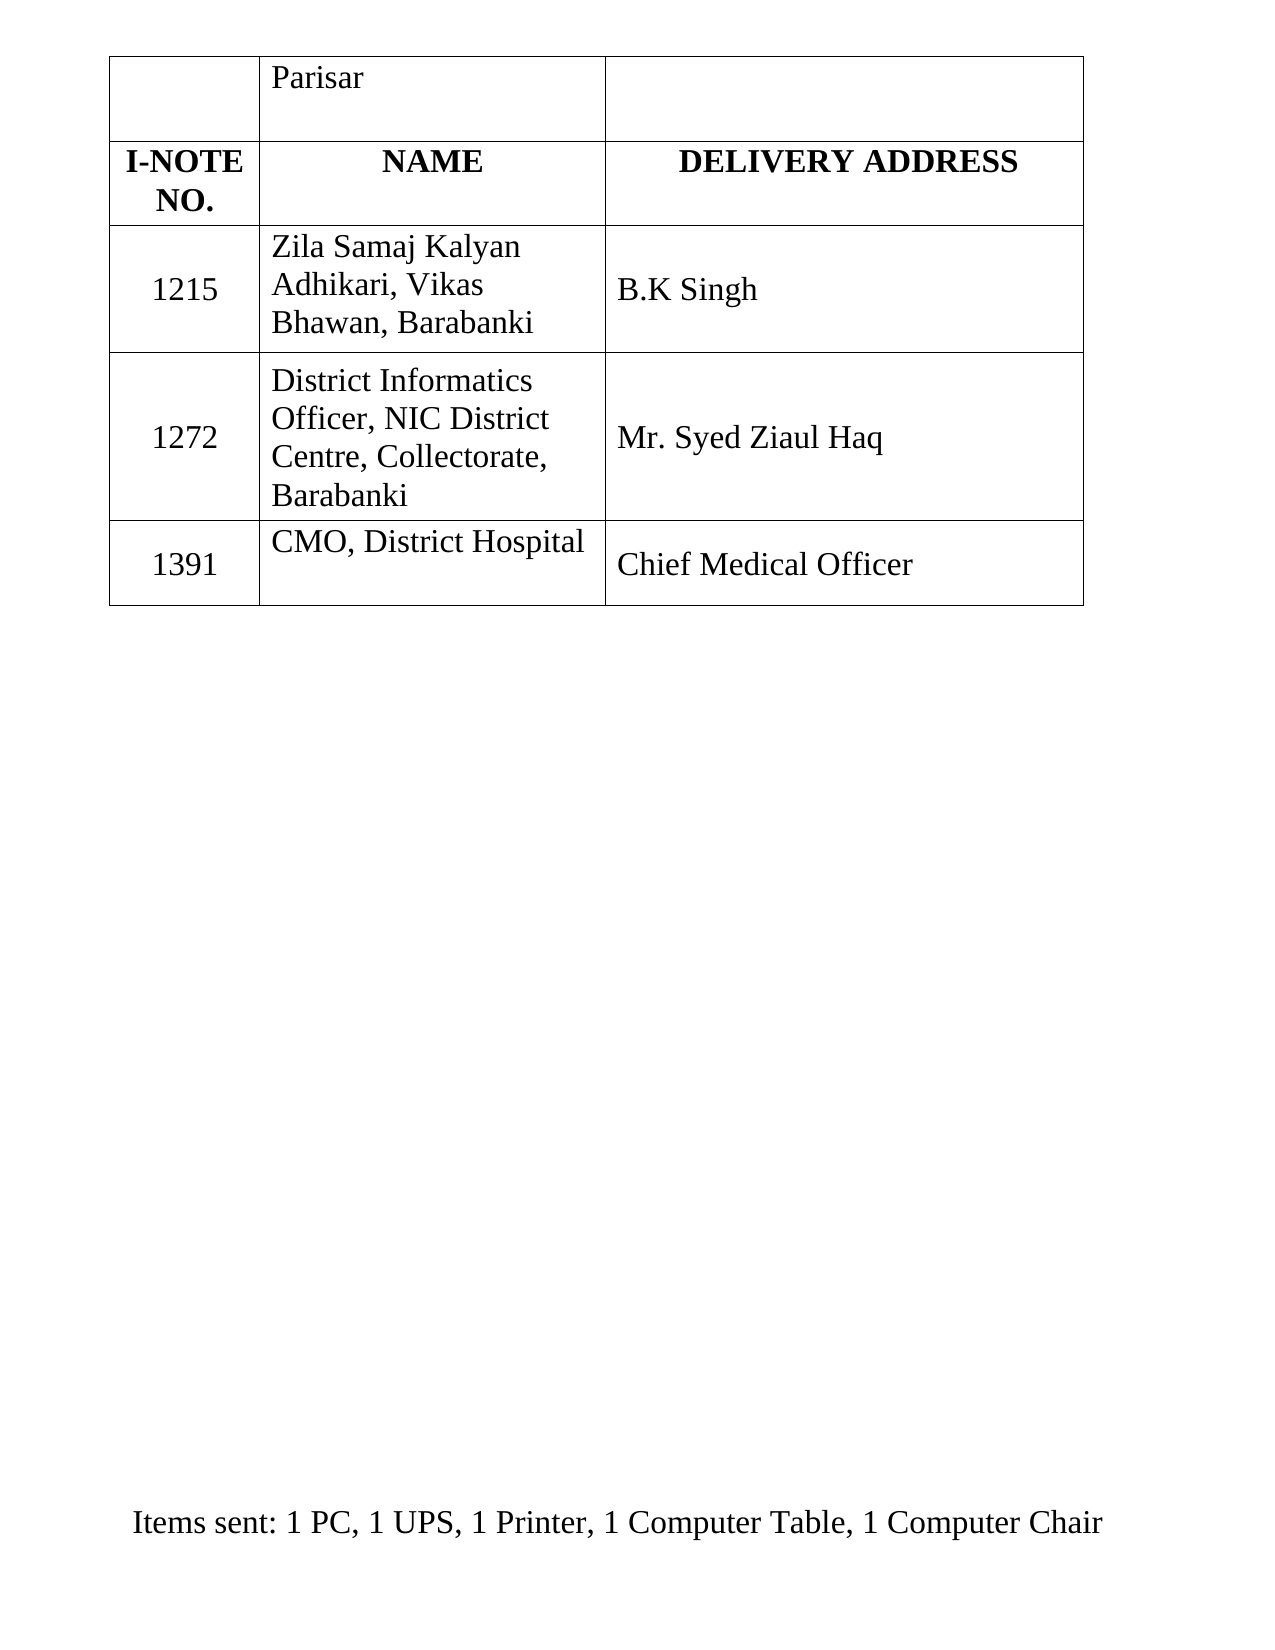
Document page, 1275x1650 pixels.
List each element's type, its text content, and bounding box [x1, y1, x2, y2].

table_cell Mr. Syed Ziaul Haq [606, 353, 1083, 520]
table_cell DELIVERY ADDRESS [606, 142, 1083, 225]
table_cell 1215 [110, 226, 259, 352]
table_cell Parisar [260, 57, 605, 141]
table_cell NAME [260, 142, 605, 225]
table_cell I-NOTE NO. [110, 142, 259, 225]
table_cell [606, 57, 1083, 141]
table_cell District Informatics Officer, NIC District Centre, Collectorate, Barabanki [260, 353, 605, 520]
table_cell B.K Singh [606, 226, 1083, 352]
table_cell 1272 [110, 353, 259, 520]
table_cell 1391 [110, 521, 259, 605]
table_cell Zila Samaj Kalyan Adhikari, Vikas Bhawan, Barabanki [260, 226, 605, 352]
table_cell [110, 57, 259, 141]
table_cell Chief Medical Officer [606, 521, 1083, 605]
table_cell CMO, District Hospital [260, 521, 605, 605]
